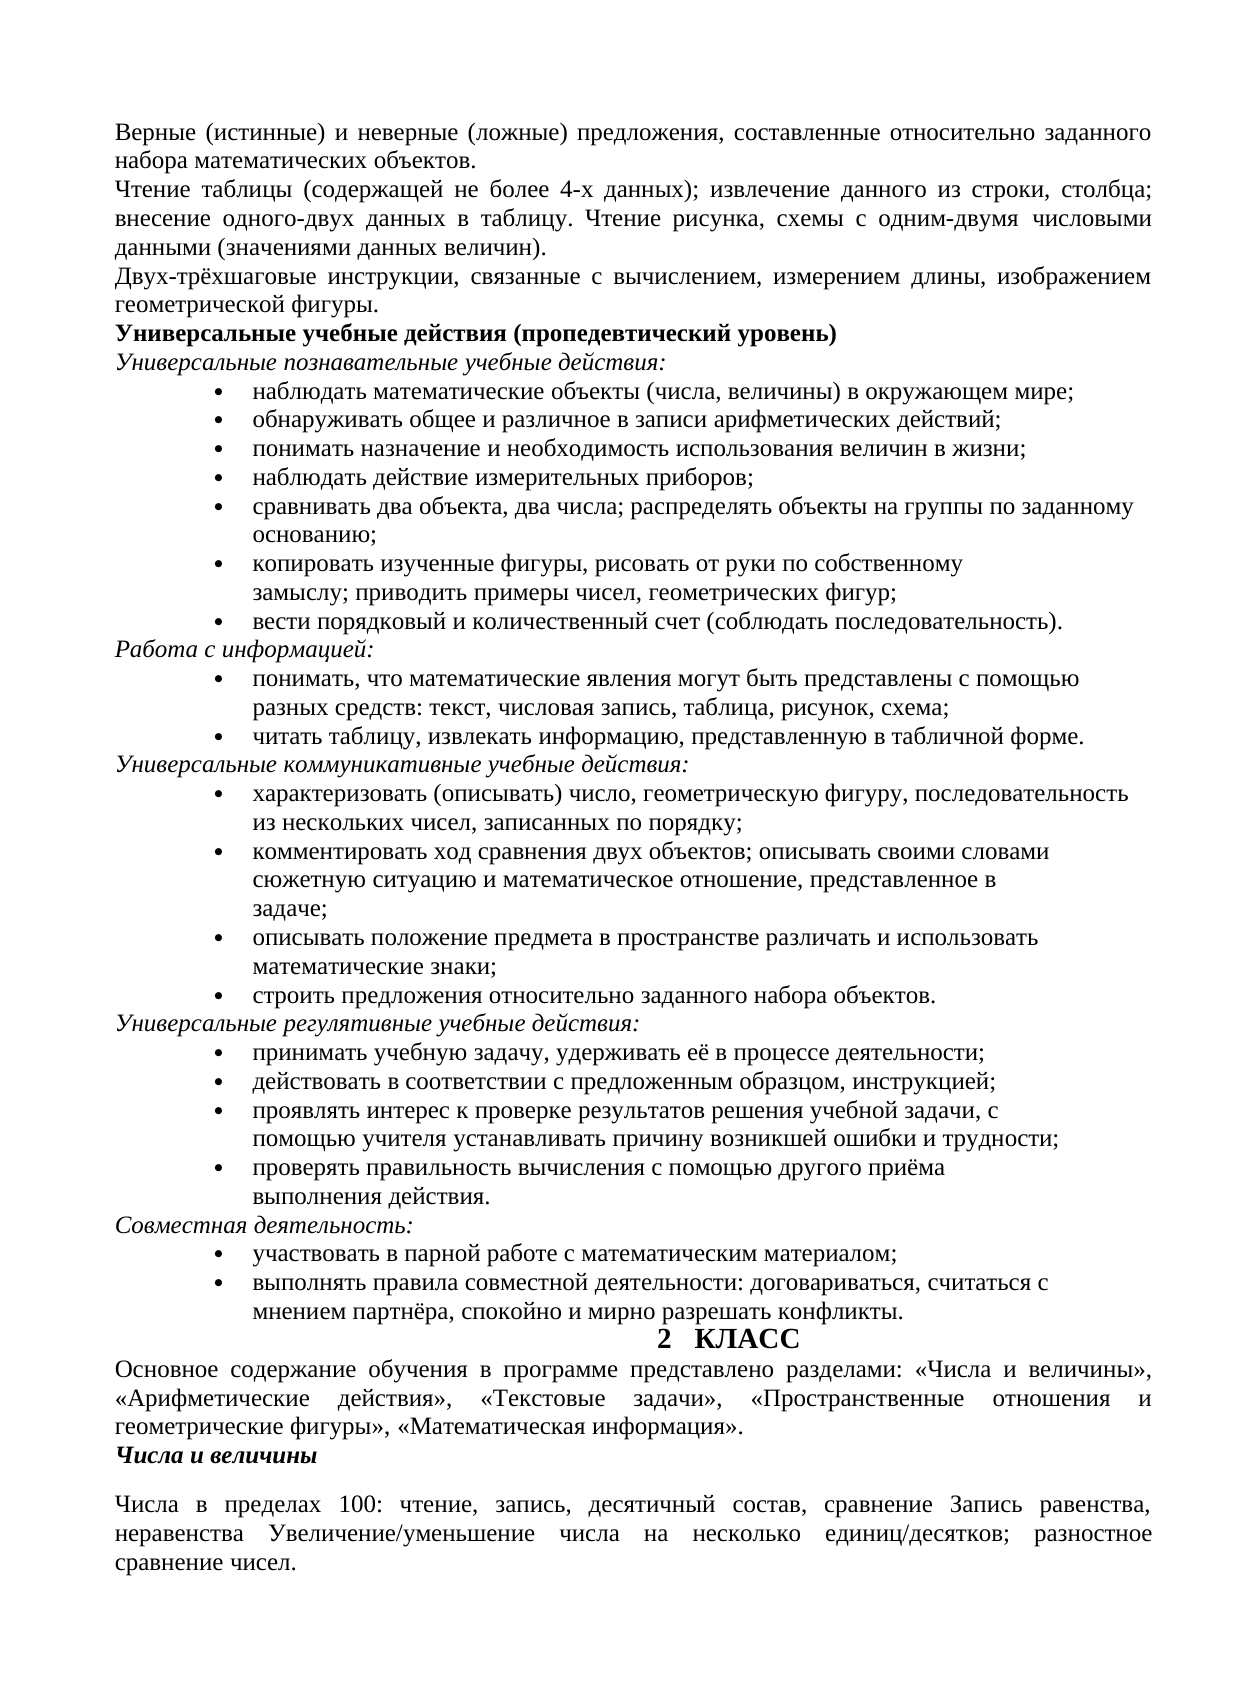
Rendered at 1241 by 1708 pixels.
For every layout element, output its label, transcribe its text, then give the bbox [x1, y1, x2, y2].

list сравнивать два объекта, два числа; распределять объекты на группы по заданному основанию; [215, 491, 1134, 548]
text Работа с информацией: [114, 634, 1223, 663]
text Числа и величины [114, 1441, 1223, 1469]
text Универсальные учебные действия (пропедевтический уровень) [114, 319, 1223, 347]
text Универсальные регулятивные учебные действия: [114, 1008, 1223, 1037]
list КЛАСС [233, 1325, 1223, 1354]
list проявлять интерес к проверке результатов решения учебной задачи, с помощью учителя устанавливать причину возникшей ошибки и трудности; [215, 1095, 1108, 1152]
text Числа в пределах 100: чтение, запись, десятичный состав, сравнение Запись равенства, неравенства Увеличение/уменьшение числа на несколько единиц/десятков; разностное сравнение чисел. [114, 1489, 1152, 1576]
list действовать в соответствии с предложенным образцом, инструкцией; [215, 1066, 1223, 1095]
text Универсальные познавательные учебные действия: [114, 347, 1223, 376]
list участвовать в парной работе с математическим материалом; [215, 1238, 1223, 1267]
list выполнять правила совместной деятельности: договариваться, считаться с мнением партнёра, спокойно и мирно разрешать конфликты. [215, 1267, 1148, 1325]
text Верные (истинные) и неверные (ложные) предложения, составленные относительно заданного набора математических объектов. [114, 117, 1152, 174]
list читать таблицу, извлекать информацию, представленную в табличной форме. [215, 721, 1223, 749]
text Совместная деятельность: [114, 1210, 1223, 1238]
text Универсальные коммуникативные учебные действия: [114, 749, 1223, 778]
list характеризовать (описывать) число, геометрическую фигуру, последовательность из нескольких чисел, записанных по порядку; [215, 778, 1129, 836]
list описывать положение предмета в пространстве различать и использовать математические знаки; [215, 922, 1039, 979]
text Основное содержание обучения в программе представлено разделами: «Числа и величины», «Арифметические действия», «Текстовые задачи», «Пространственные отношения и геометрические фигуры», «Математическая информация». [114, 1354, 1152, 1440]
text Чтение таблицы (содержащей не более 4-х данных); извлечение данного из строки, столбца; внесение одного-двух данных в таблицу. Чтение рисунка, схемы с одним-двумя числовыми данными (значениями данных величин). [114, 174, 1152, 261]
list понимать назначение и необходимость использования величин в жизни; [215, 433, 1223, 462]
list наблюдать математические объекты (числа, величины) в окружающем мире; [215, 376, 1223, 404]
list понимать, что математические явления могут быть представлены с помощью разных средств: текст, числовая запись, таблица, рисунок, схема; [215, 663, 1081, 721]
list комментировать ход сравнения двух объектов; описывать своими словами сюжетную ситуацию и математическое отношение, представленное в задаче; [215, 836, 1077, 922]
list обнаруживать общее и различное в записи арифметических действий; [215, 404, 1223, 433]
list принимать учебную задачу, удерживать её в процессе деятельности; [215, 1037, 1223, 1066]
list наблюдать действие измерительных приборов; [215, 462, 1223, 491]
list проверять правильность вычисления с помощью другого приёма выполнения действия. [215, 1152, 1081, 1210]
text Двух-трёхшаговые инструкции, связанные с вычислением, измерением длины, изображением геометрической фигуры. [114, 261, 1151, 318]
list копировать изученные фигуры, рисовать от руки по собственному замыслу; приводить примеры чисел, геометрических фигур; [215, 548, 1065, 606]
list строить предложения относительно заданного набора объектов. [215, 980, 1223, 1008]
list вести порядковый и количественный счет (соблюдать последовательность). [215, 606, 1223, 634]
